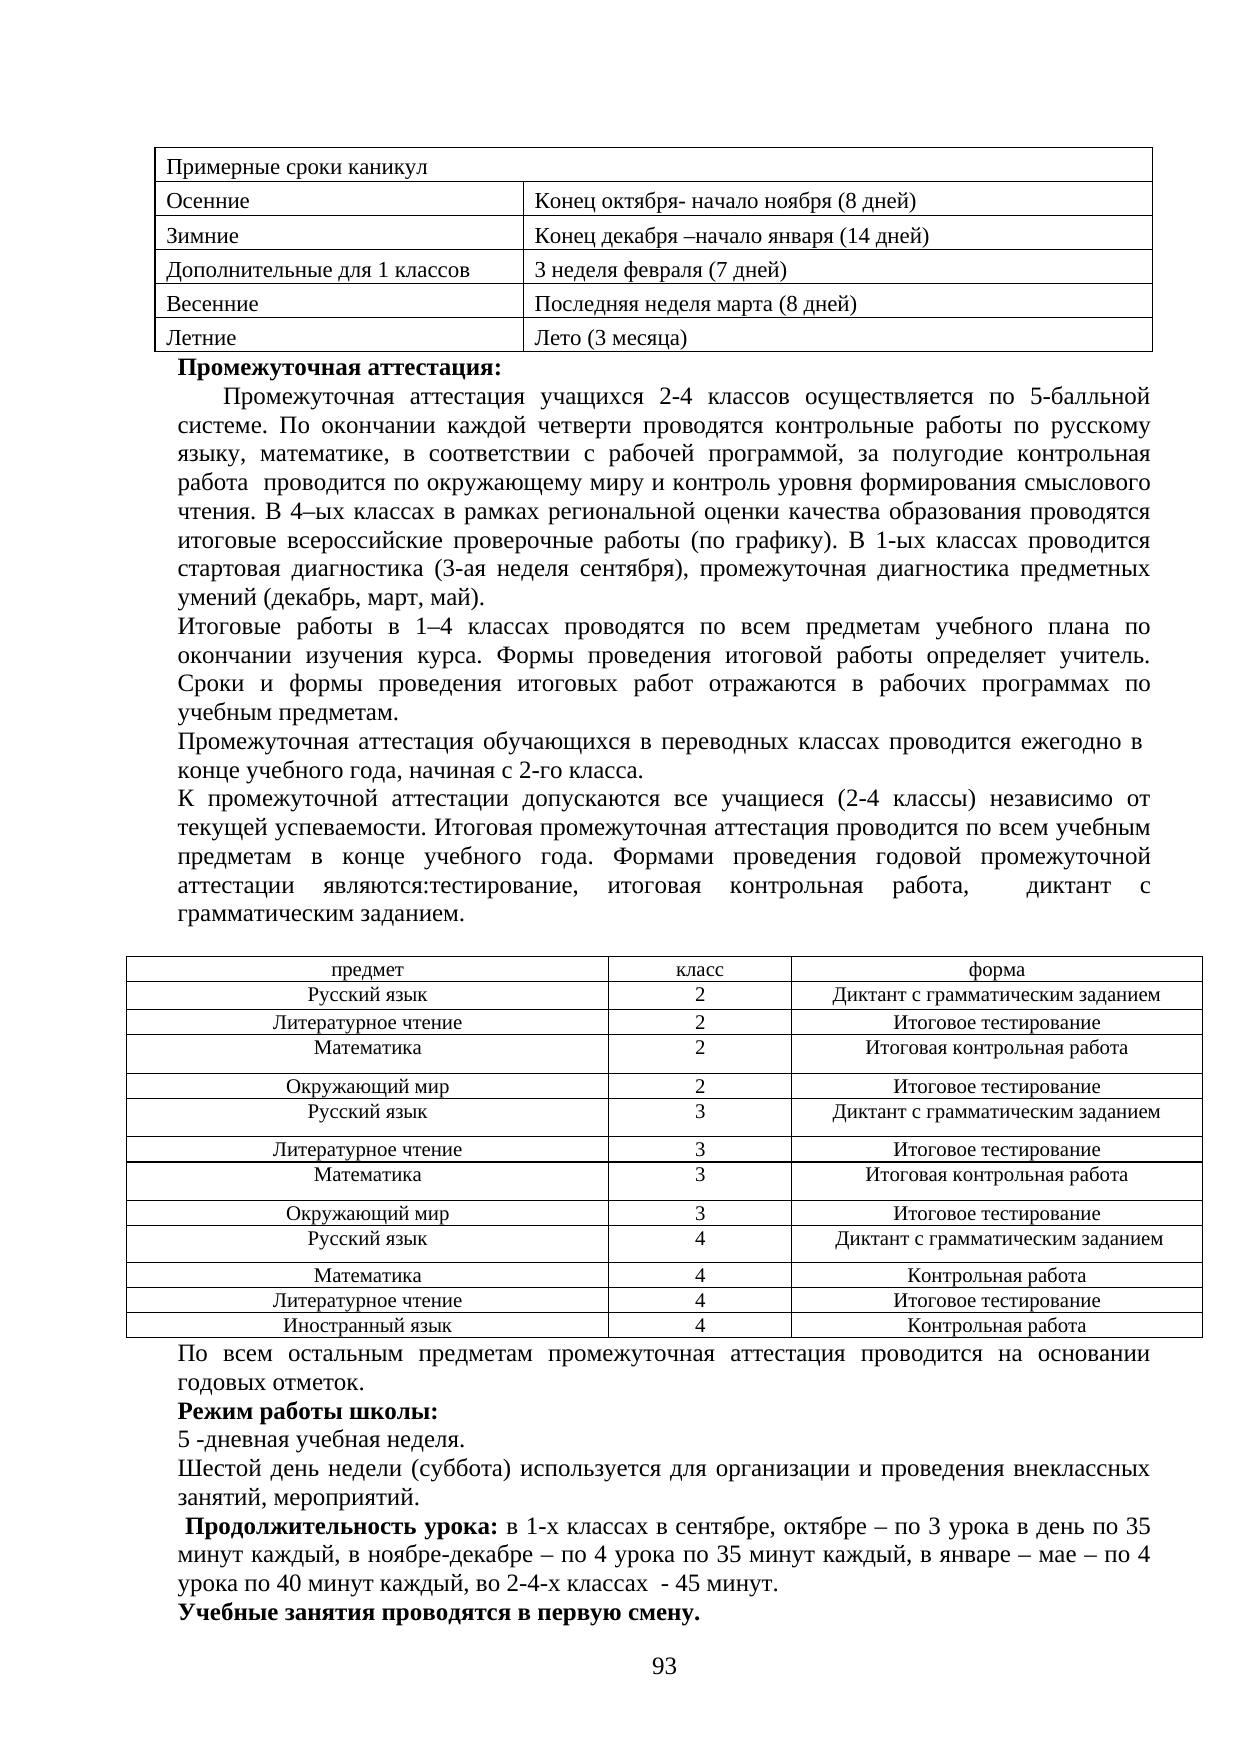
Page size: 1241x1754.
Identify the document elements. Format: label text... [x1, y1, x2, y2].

table_cell Литературное чтение [127, 1010, 608, 1034]
table_cell 3 [609, 1163, 791, 1200]
table_cell Русский язык [127, 1099, 608, 1136]
table_cell Математика [127, 1035, 608, 1073]
table_cell Конец октября- начало ноября (8 дней) [524, 182, 1152, 215]
text К промежуточной аттестации допускаются все учащиеся (2-4 классы) независимо от текущей успеваемости. Итоговая промежуточная аттестация проводится по всем учебным предметам в конце учебного года. Формами проведения годовой промежуточной аттестации являются:тестирование, итоговая контрольная работа, диктант с грамматическим заданием. [177, 783, 1152, 927]
table_cell Весенние [156, 284, 523, 317]
table_cell 2 [609, 982, 791, 1009]
table_cell Лето (3 месяца) [524, 318, 1152, 351]
text Учебные занятия проводятся в первую смену. [177, 1597, 1152, 1626]
table_cell Летние [156, 318, 523, 351]
table_cell 3 [609, 1137, 791, 1161]
table_cell Дополнительные для 1 классов [156, 250, 523, 283]
table_cell Литературное чтение [127, 1137, 608, 1161]
table_cell 4 [609, 1263, 791, 1287]
table_cell Математика [127, 1263, 608, 1287]
table_cell Русский язык [127, 1226, 608, 1262]
text По всем остальным предметам промежуточная аттестация проводится на основании годовых отметок. [177, 1338, 1152, 1396]
text Шестой день недели (суббота) используется для организации и проведения внеклассных занятий, мероприятий. [177, 1453, 1152, 1511]
table_cell Литературное чтение [127, 1288, 608, 1312]
table_cell 2 [609, 1035, 791, 1073]
table_cell Диктант с грамматическим заданием [792, 1099, 1202, 1136]
table_cell Диктант с грамматическим заданием [792, 1226, 1202, 1262]
table_header форма [792, 957, 1202, 981]
table_cell Итоговое тестирование [792, 1201, 1202, 1225]
text Промежуточная аттестация: [177, 352, 1152, 381]
table_header предмет [127, 957, 608, 981]
text 5 -дневная учебная неделя. [177, 1424, 1152, 1453]
table_cell Математика [127, 1163, 608, 1200]
table_cell Иностранный язык [127, 1313, 608, 1337]
text Продолжительность урока: в 1-х классах в сентябре, октябре – по 3 урока в день по 35 минут каждый, в ноябре-декабре – по 4 урока по 35 минут каждый, в январе – мае – по 4 урока по 40 минут каждый, во 2-4-х классах - 45 минут. [177, 1511, 1152, 1597]
table_cell 3 [609, 1201, 791, 1225]
table_cell 3 неделя февраля (7 дней) [524, 250, 1152, 283]
table_cell Итоговая контрольная работа [792, 1163, 1202, 1200]
table_cell Конец декабря –начало января (14 дней) [524, 216, 1152, 249]
table_cell Итоговое тестирование [792, 1074, 1202, 1098]
table_cell 2 [609, 1074, 791, 1098]
table_cell 2 [609, 1010, 791, 1034]
table_cell Итоговое тестирование [792, 1010, 1202, 1034]
table_header Примерные сроки каникул [156, 148, 1152, 181]
text Режим работы школы: [177, 1396, 1152, 1424]
table_cell Зимние [156, 216, 523, 249]
table_cell Итоговое тестирование [792, 1137, 1202, 1161]
table_cell Окружающий мир [127, 1201, 608, 1225]
text Промежуточная аттестация учащихся 2-4 классов осуществляется по 5-балльной системе. По окончании каждой четверти проводятся контрольные работы по русскому языку, математике, в соответствии с рабочей программой, за полугодие контрольная работа проводится по окружающему миру и контроль уровня формирования смыслового чтения. В 4–ых классах в рамках региональной оценки качества образования проводятся итоговые всероссийские проверочные работы (по графику). В 1-ых классах проводится стартовая диагностика (3-ая неделя сентября), промежуточная диагностика предметных умений (декабрь, март, май). [177, 381, 1152, 611]
table_cell Русский язык [127, 982, 608, 1009]
table_cell Итоговая контрольная работа [792, 1035, 1202, 1073]
table_cell 3 [609, 1099, 791, 1136]
table_cell 4 [609, 1226, 791, 1262]
table_cell Контрольная работа [792, 1263, 1202, 1287]
table_cell 4 [609, 1288, 791, 1312]
table_cell 4 [609, 1313, 791, 1337]
text Промежуточная аттестация обучающихся в переводных классах проводится ежегодно в конце учебного года, начиная с 2-го класса. [177, 726, 1144, 783]
table_cell Итоговое тестирование [792, 1288, 1202, 1312]
table_cell Диктант с грамматическим заданием [792, 982, 1202, 1009]
table_cell Окружающий мир [127, 1074, 608, 1098]
text Итоговые работы в 1–4 классах проводятся по всем предметам учебного плана по окончании изучения курса. Формы проведения итоговой работы определяет учитель. Сроки и формы проведения итоговых работ отражаются в рабочих программах по учебным предметам. [177, 611, 1152, 726]
table_cell Последняя неделя марта (8 дней) [524, 284, 1152, 317]
table_cell Контрольная работа [792, 1313, 1202, 1337]
table_header класс [609, 957, 791, 981]
table_cell Осенние [156, 182, 523, 215]
